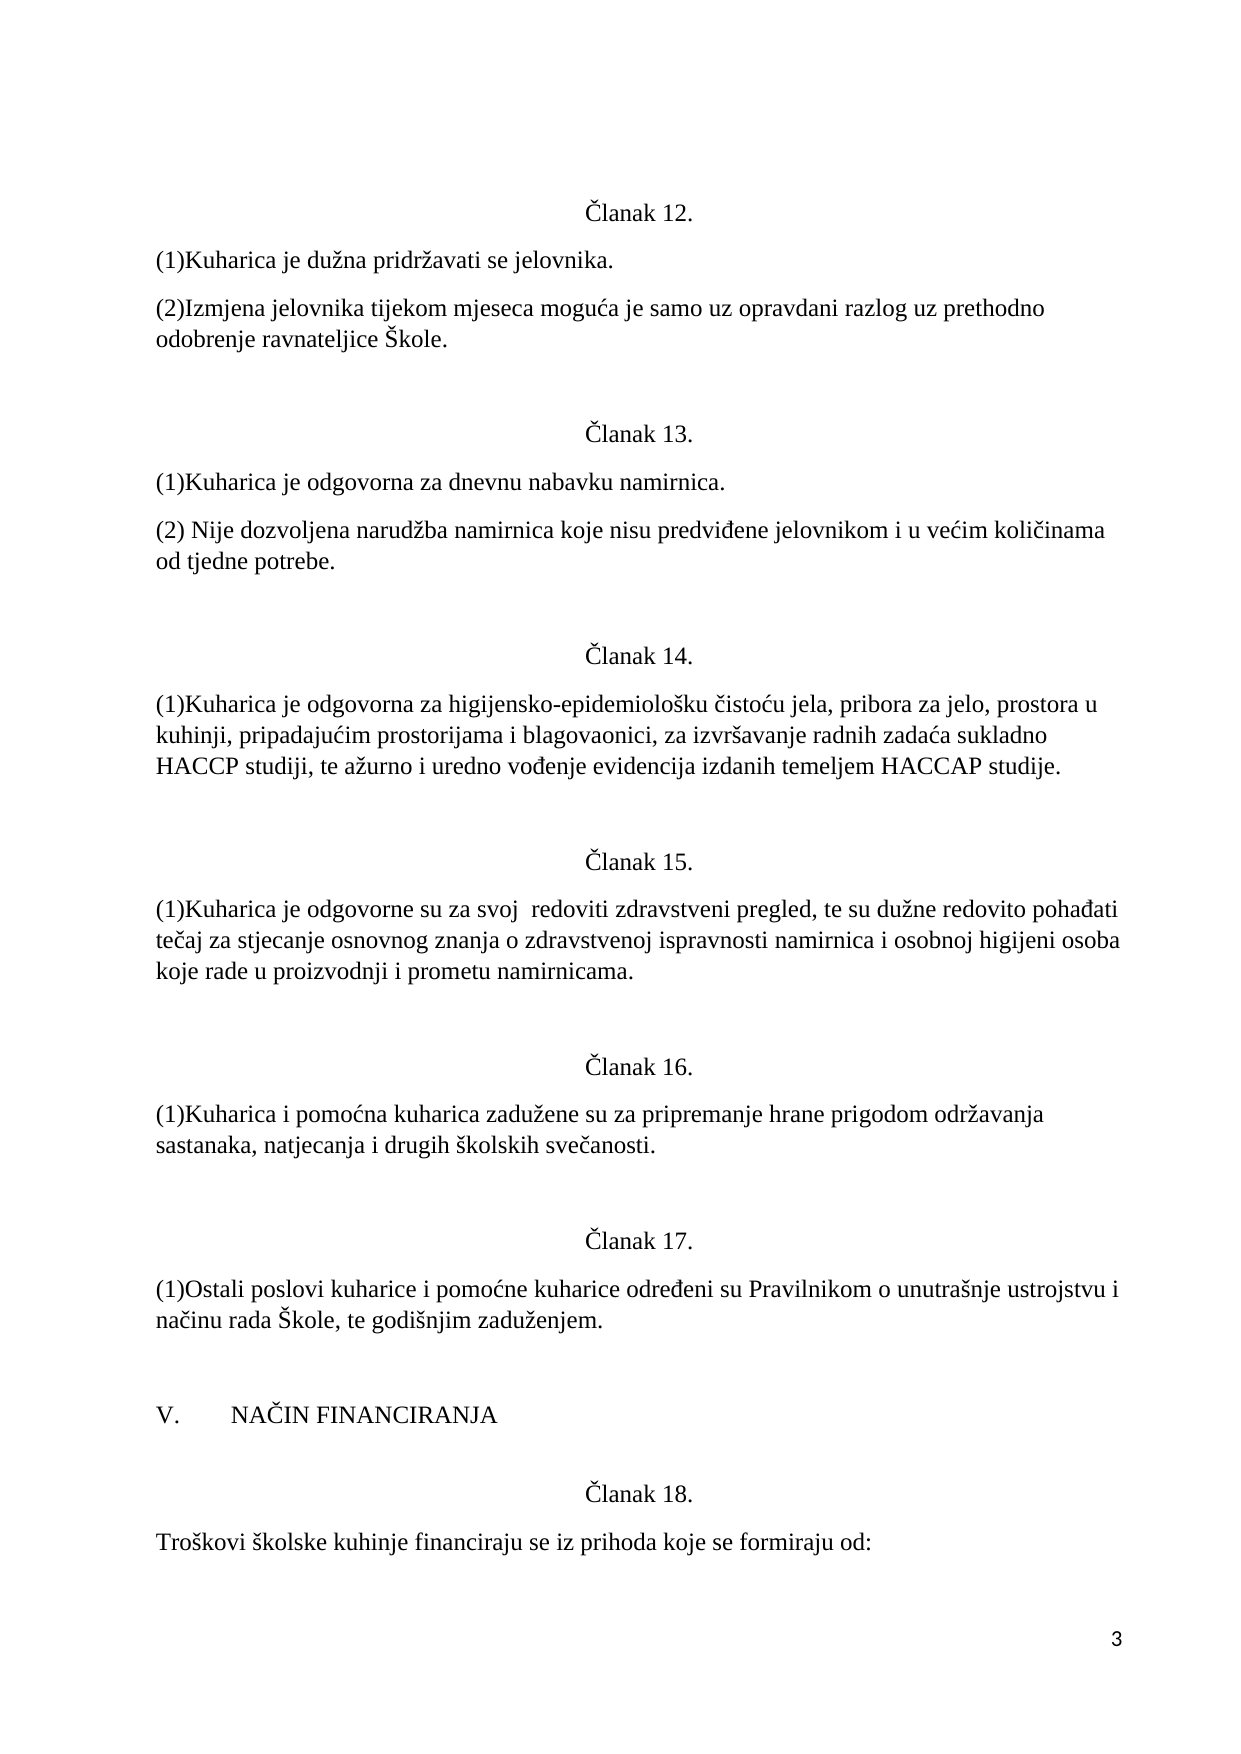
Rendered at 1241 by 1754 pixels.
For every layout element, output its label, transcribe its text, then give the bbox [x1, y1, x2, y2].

text Članak 16. [156, 1052, 1122, 1081]
text (1)Kuharica je odgovorna za higijensko-epidemiološku čistoću jela, pribora za jelo, prostora u kuhinji, pripadajućim prostorijama i blagovaonici, za izvršavanje radnih zadaća sukladno HACCP studiji, te ažurno i uredno vođenje evidencija izdanih temeljem HACCAP studije. [156, 689, 1122, 780]
text (2)Izmjena jelovnika tijekom mjeseca moguća je samo uz opravdani razlog uz prethodno odobrenje ravnateljice Škole. [156, 293, 1122, 353]
text (1)Kuharica je odgovorna za dnevnu nabavku namirnica. [156, 467, 1122, 496]
text Članak 15. [156, 847, 1122, 875]
text Članak 17. [156, 1226, 1122, 1255]
text (2) Nije dozvoljena narudžba namirnica koje nisu predviđene jelovnikom i u većim količinama od tjedne potrebe. [156, 515, 1122, 575]
text (1)Ostali poslovi kuharice i pomoćne kuharice određeni su Pravilnikom o unutrašnje ustrojstvu i načinu rada Škole, te godišnjim zaduženjem. [156, 1274, 1122, 1333]
text Članak 14. [156, 641, 1122, 670]
text (1)Kuharica je odgovorne su za svoj redoviti zdravstveni pregled, te su dužne redovito pohađati tečaj za stjecanje osnovnog znanja o zdravstvenoj ispravnosti namirnica i osobnoj higijeni osoba koje rade u proizvodnji i prometu namirnicama. [156, 894, 1122, 985]
text Članak 12. [156, 198, 1122, 226]
text (1)Kuharica je dužna pridržavati se jelovnika. [156, 245, 1122, 274]
text Troškovi školske kuhinje financiraju se iz prihoda koje se formiraju od: [156, 1527, 1122, 1555]
text Članak 13. [156, 419, 1122, 448]
text (1)Kuharica i pomoćna kuharica zadužene su za pripremanje hrane prigodom održavanja sastanaka, natjecanja i drugih školskih svečanosti. [156, 1099, 1122, 1159]
list NAČIN FINANCIRANJA [156, 1400, 1122, 1429]
text Članak 18. [156, 1479, 1122, 1508]
